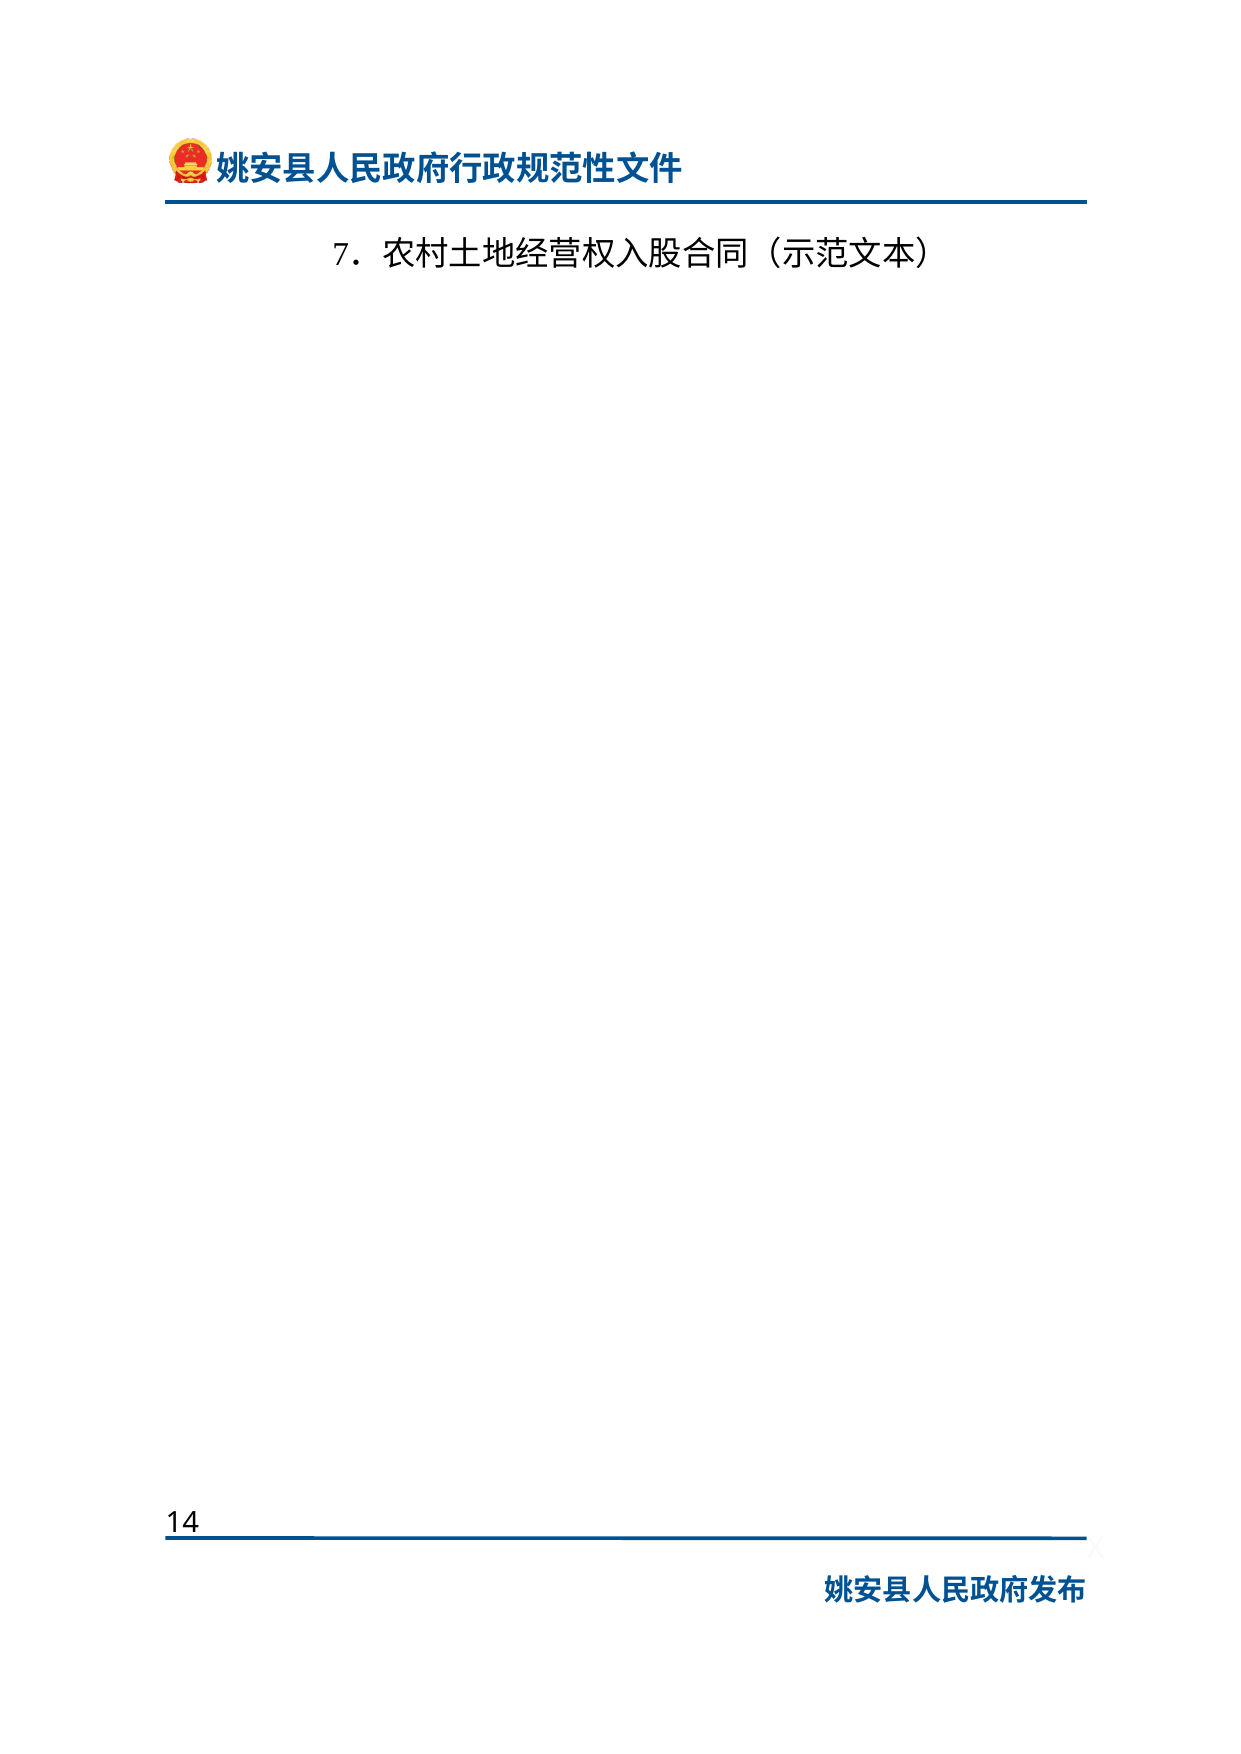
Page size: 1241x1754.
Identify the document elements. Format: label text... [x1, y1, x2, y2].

picture [165, 136, 216, 187]
text 7．农村土地经营权入股合同（示范文本） [165, 219, 1087, 284]
